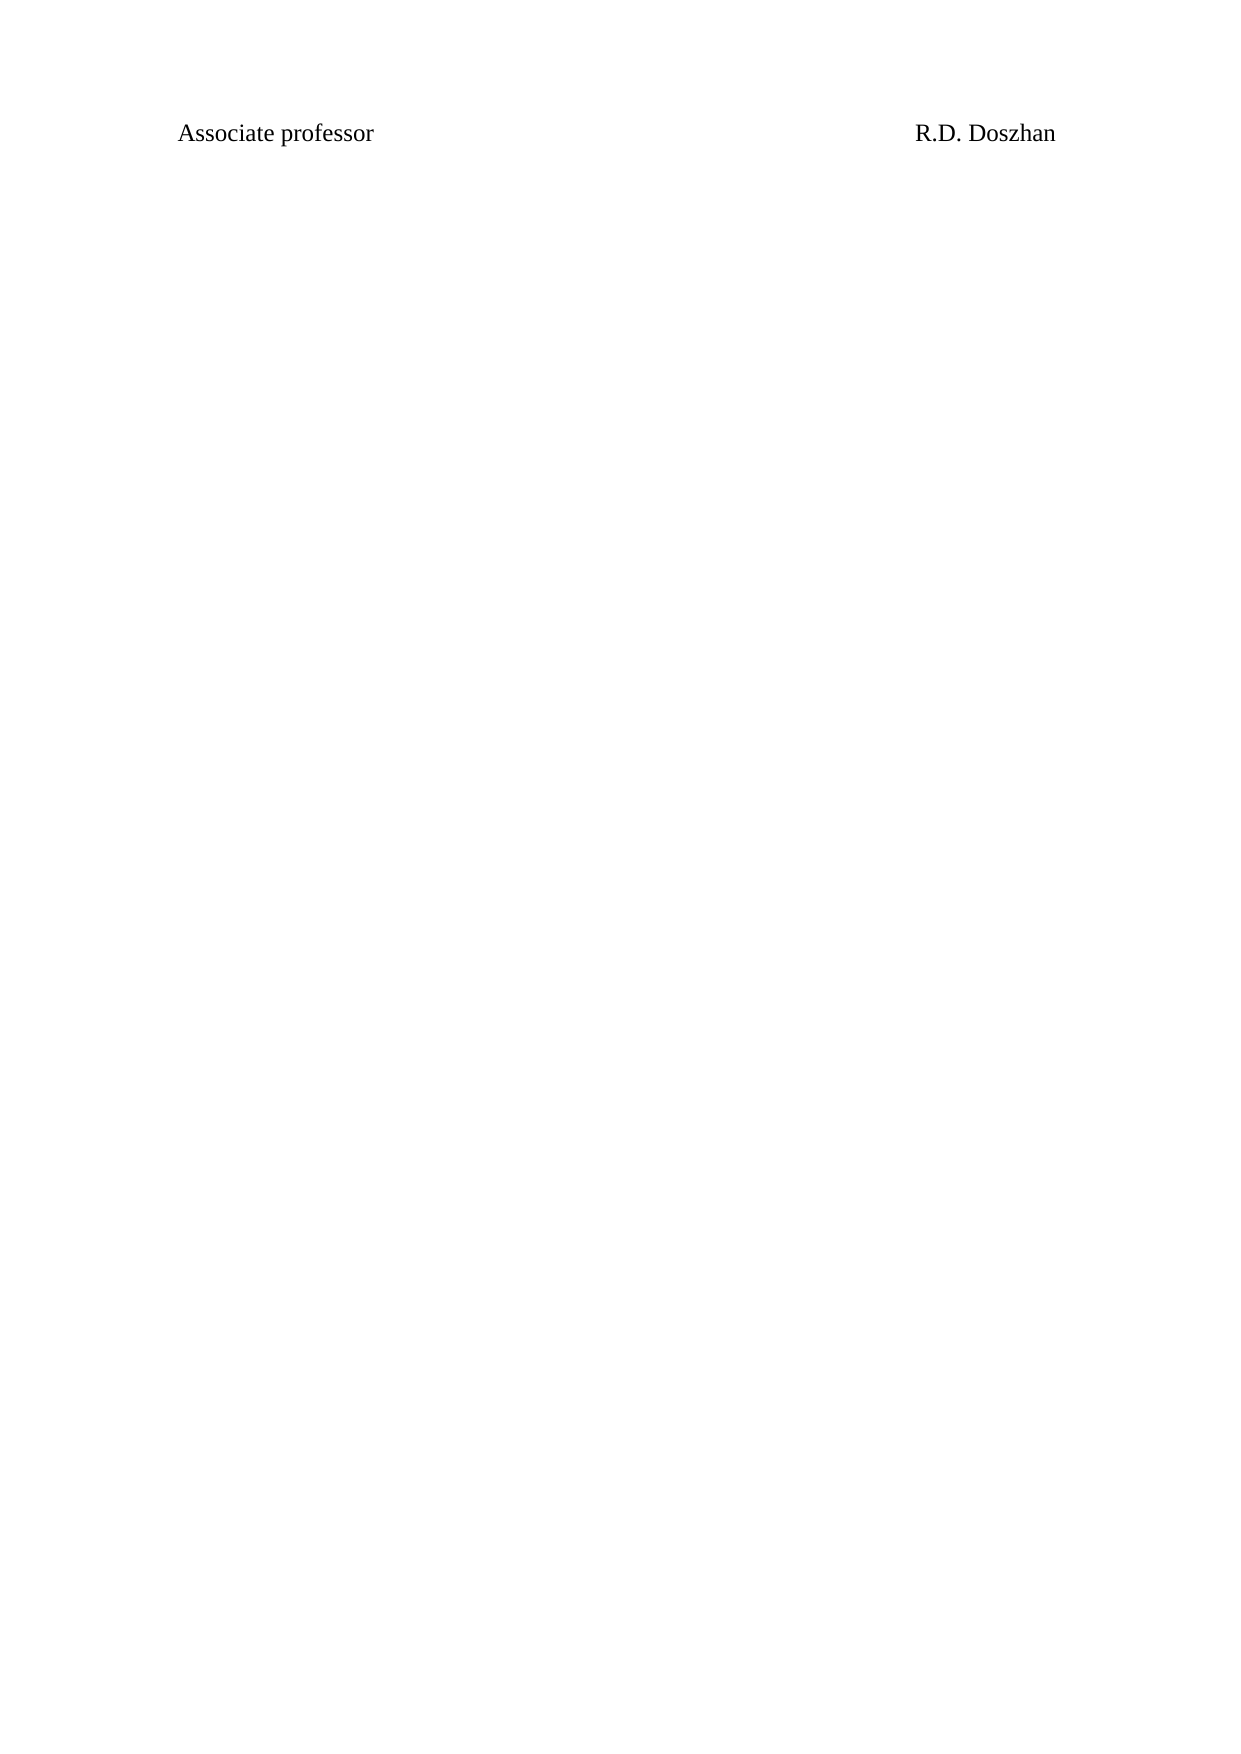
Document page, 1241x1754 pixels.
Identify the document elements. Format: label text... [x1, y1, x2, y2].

text Associate professor R.D. Doszhan [177, 118, 1152, 147]
